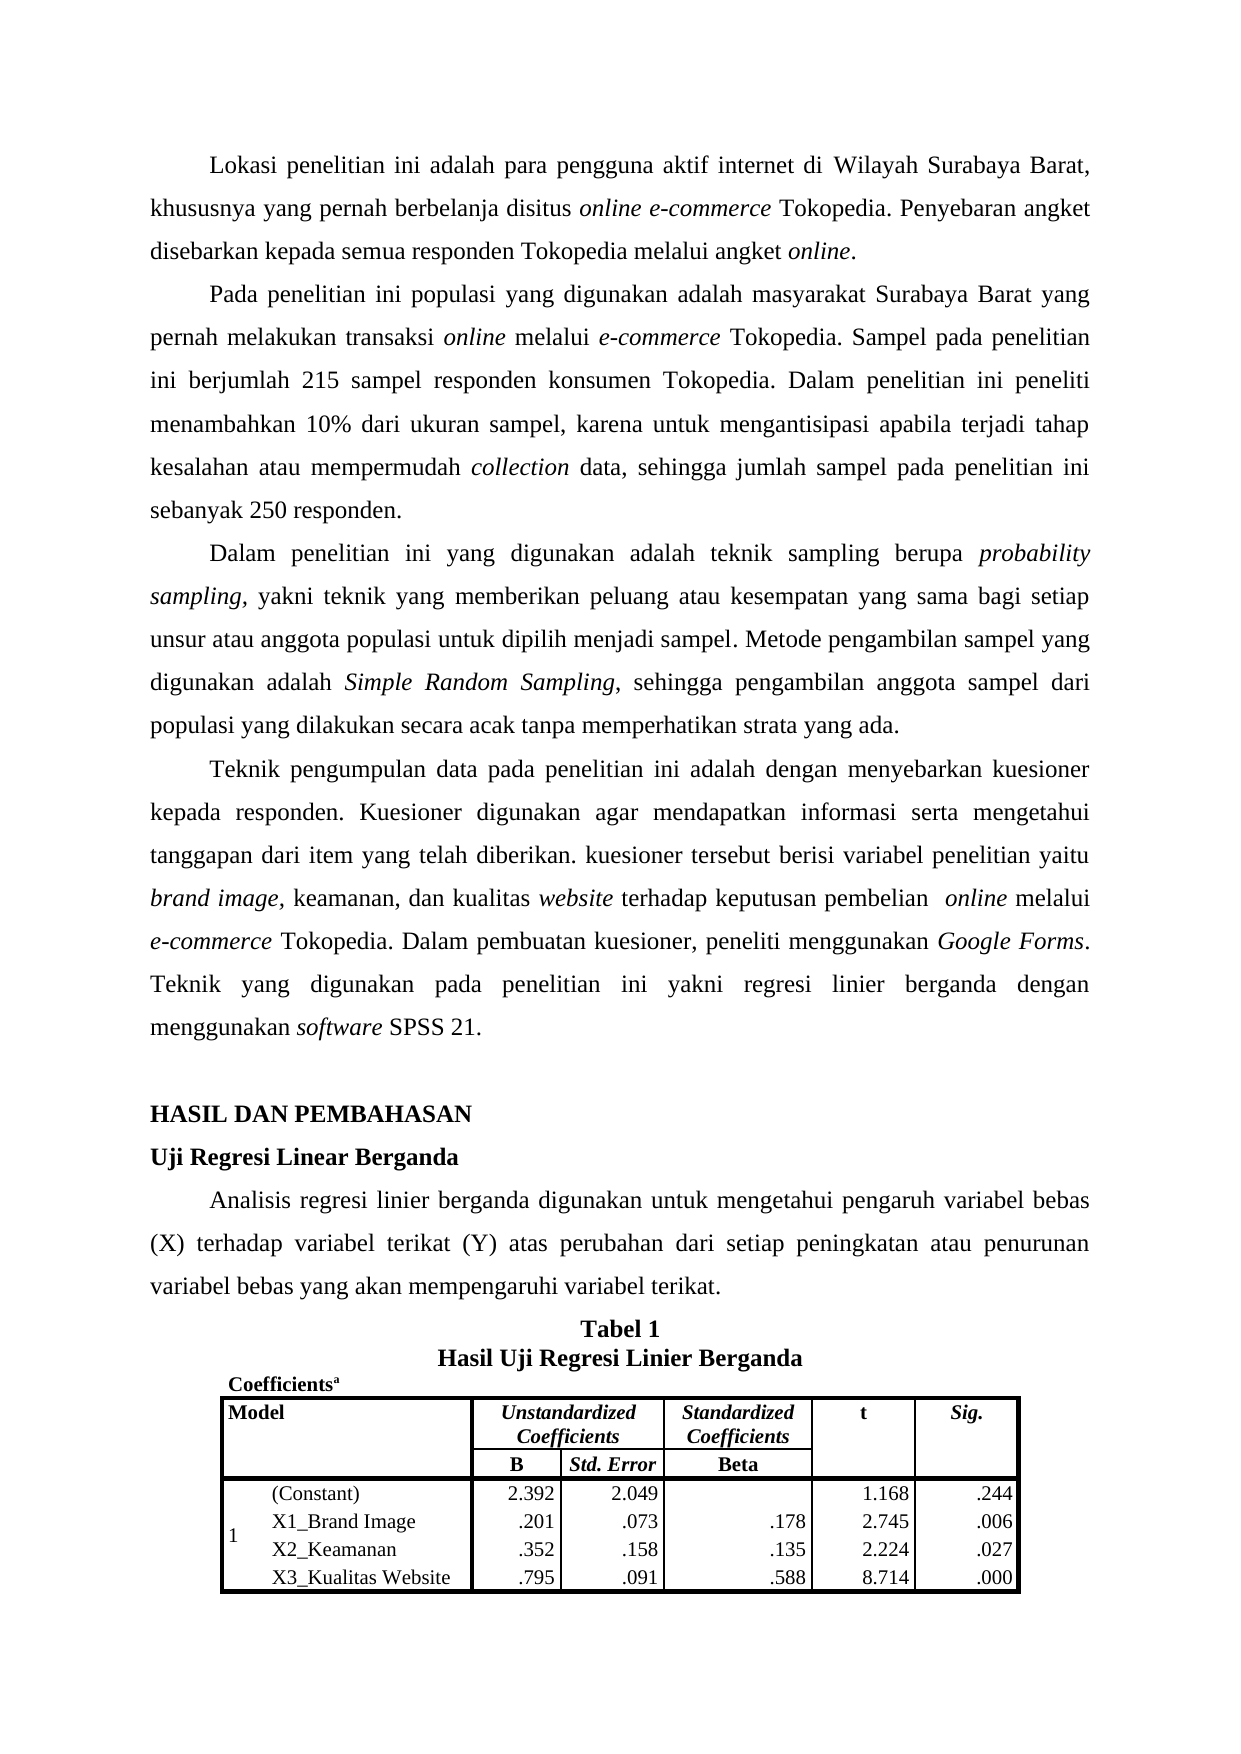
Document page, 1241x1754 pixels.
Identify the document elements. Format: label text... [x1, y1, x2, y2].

table_cell Model [224, 1400, 470, 1476]
list Hasil Uji Regresi Linier Berganda [150, 1343, 1090, 1372]
text Pada penelitian ini populasi yang digunakan adalah masyarakat Surabaya Barat yang pernah melakukan transaksi online melalui e-commerce Tokopedia. Sampel pada penelitian ini berjumlah 215 sampel responden konsumen Tokopedia. Dalam penelitian ini peneliti menambahkan 10% dari ukuran sampel, karena untuk mengantisipasi apabila terjadi tahap kesalahan atau mempermudah collection data, sehingga jumlah sampel pada penelitian ini sebanyak 250 responden. [150, 279, 1090, 524]
table_cell [665, 1481, 811, 1505]
table_cell .006 [916, 1505, 1016, 1533]
text Dalam penelitian ini yang digunakan adalah teknik sampling berupa probability sampling, yakni teknik yang memberikan peluang atau kesempatan yang sama bagi setiap unsur atau anggota populasi untuk dipilih menjadi sampel. Metode pengambilan sampel yang digunakan adalah Simple Random Sampling, sehingga pengambilan anggota sampel dari populasi yang dilakukan secara acak tanpa memperhatikan strata yang ada. [150, 538, 1090, 739]
text HASIL DAN PEMBAHASAN [150, 1099, 1090, 1127]
text Uji Regresi Linear Berganda [150, 1142, 1090, 1171]
table_cell 1.168 [813, 1481, 914, 1505]
table_cell X2_Keamanan [265, 1533, 470, 1561]
table_cell .352 [474, 1533, 560, 1561]
table_cell .091 [562, 1561, 663, 1589]
table_cell .158 [562, 1533, 663, 1561]
table_cell Sig. [916, 1400, 1016, 1476]
table_cell 2.224 [813, 1533, 914, 1561]
table_cell B [474, 1450, 560, 1476]
table_cell Beta [665, 1450, 811, 1476]
table_cell .588 [665, 1561, 811, 1589]
table_cell .244 [916, 1481, 1016, 1505]
table_cell X1_Brand Image [265, 1505, 470, 1533]
table_cell Std. Error [562, 1450, 663, 1476]
table_cell Unstandardized Coefficients [474, 1400, 663, 1448]
table_cell 2.049 [562, 1481, 663, 1505]
table_cell t [813, 1400, 914, 1476]
table_cell .795 [474, 1561, 560, 1589]
list Tabel 1 [150, 1314, 1090, 1343]
text Lokasi penelitian ini adalah para pengguna aktif internet di Wilayah Surabaya Barat, khususnya yang pernah berbelanja disitus online e-commerce Tokopedia. Penyebaran angket disebarkan kepada semua responden Tokopedia melalui angket online. [150, 150, 1090, 265]
table_cell (Constant) [265, 1481, 470, 1505]
list Analisis regresi linier berganda digunakan untuk mengetahui pengaruh variabel bebas (X) terhadap variabel terikat (Y) atas perubahan dari setiap peningkatan atau penurunan variabel bebas yang akan mempengaruhi variabel terikat. [150, 1185, 1090, 1300]
table_cell Standardized Coefficients [665, 1400, 811, 1448]
table_cell .178 [665, 1505, 811, 1533]
table_cell .000 [916, 1561, 1016, 1589]
text Teknik pengumpulan data pada penelitian ini adalah dengan menyebarkan kuesioner kepada responden. Kuesioner digunakan agar mendapatkan informasi serta mengetahui tanggapan dari item yang telah diberikan. kuesioner tersebut berisi variabel penelitian yaitu brand image, keamanan, dan kualitas website terhadap keputusan pembelian online melalui e-commerce Tokopedia. Dalam pembuatan kuesioner, peneliti menggunakan Google Forms. Teknik yang digunakan pada penelitian ini yakni regresi linier berganda dengan menggunakan software SPSS 21. [150, 754, 1090, 1041]
table_cell .201 [474, 1505, 560, 1533]
table_cell X3_Kualitas Website [265, 1561, 470, 1589]
table_cell 2.392 [474, 1481, 560, 1505]
table_cell 2.745 [813, 1505, 914, 1533]
table_cell .135 [665, 1533, 811, 1561]
table_cell 8.714 [813, 1561, 914, 1589]
table_cell .027 [916, 1533, 1016, 1561]
table_cell .073 [562, 1505, 663, 1533]
table_cell 1 [224, 1481, 265, 1589]
table_header Coefficientsa [222, 1372, 1018, 1396]
